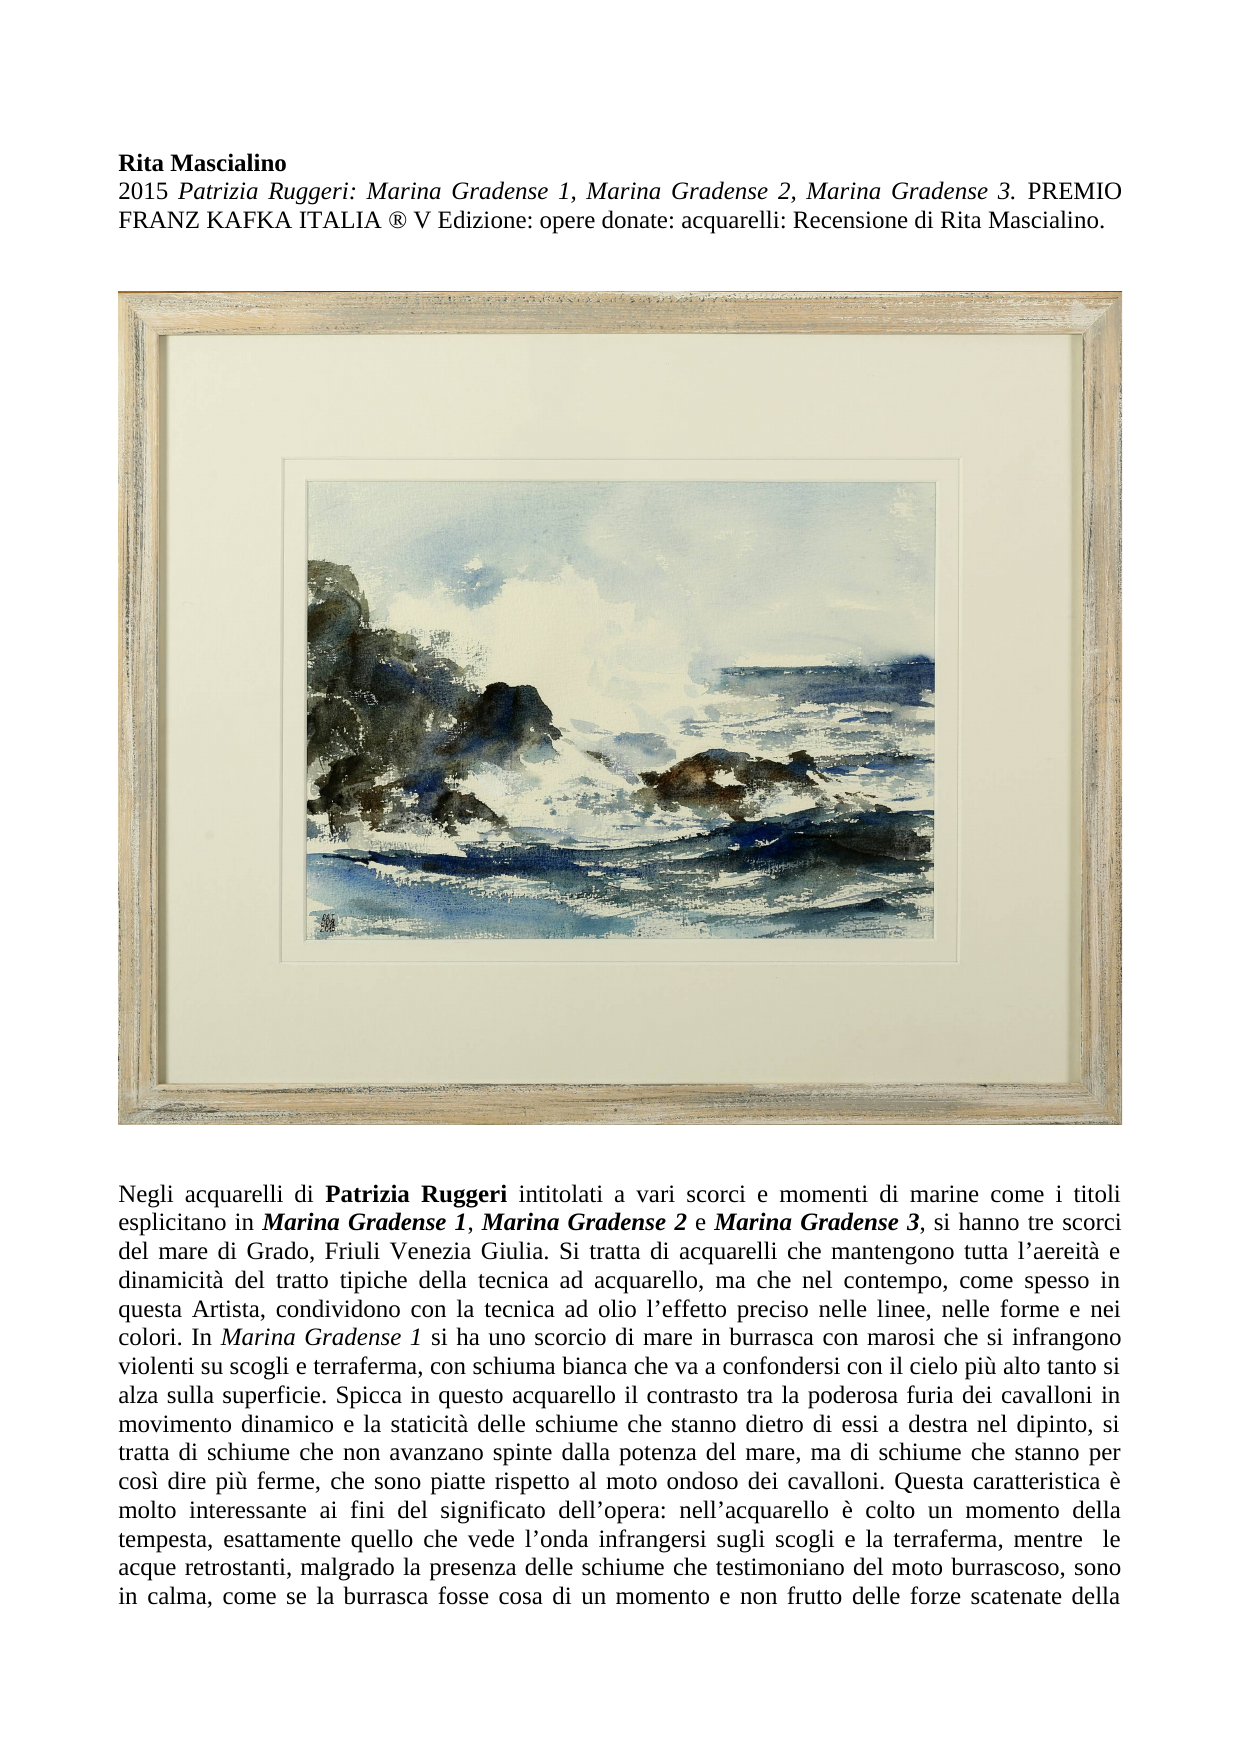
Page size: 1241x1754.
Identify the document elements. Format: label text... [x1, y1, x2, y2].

text 2015 Patrizia Ruggeri: Marina Gradense 1, Marina Gradense 2, Marina Gradense 3. PREMIO FRANZ KAFKA ITALIA ® V Edizione: opere donate: acquarelli: Recensione di Rita Mascialino. [118, 176, 1122, 234]
picture [118, 291, 1123, 1125]
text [118, 1179, 1122, 1610]
text Rita Mascialino [118, 148, 1122, 176]
